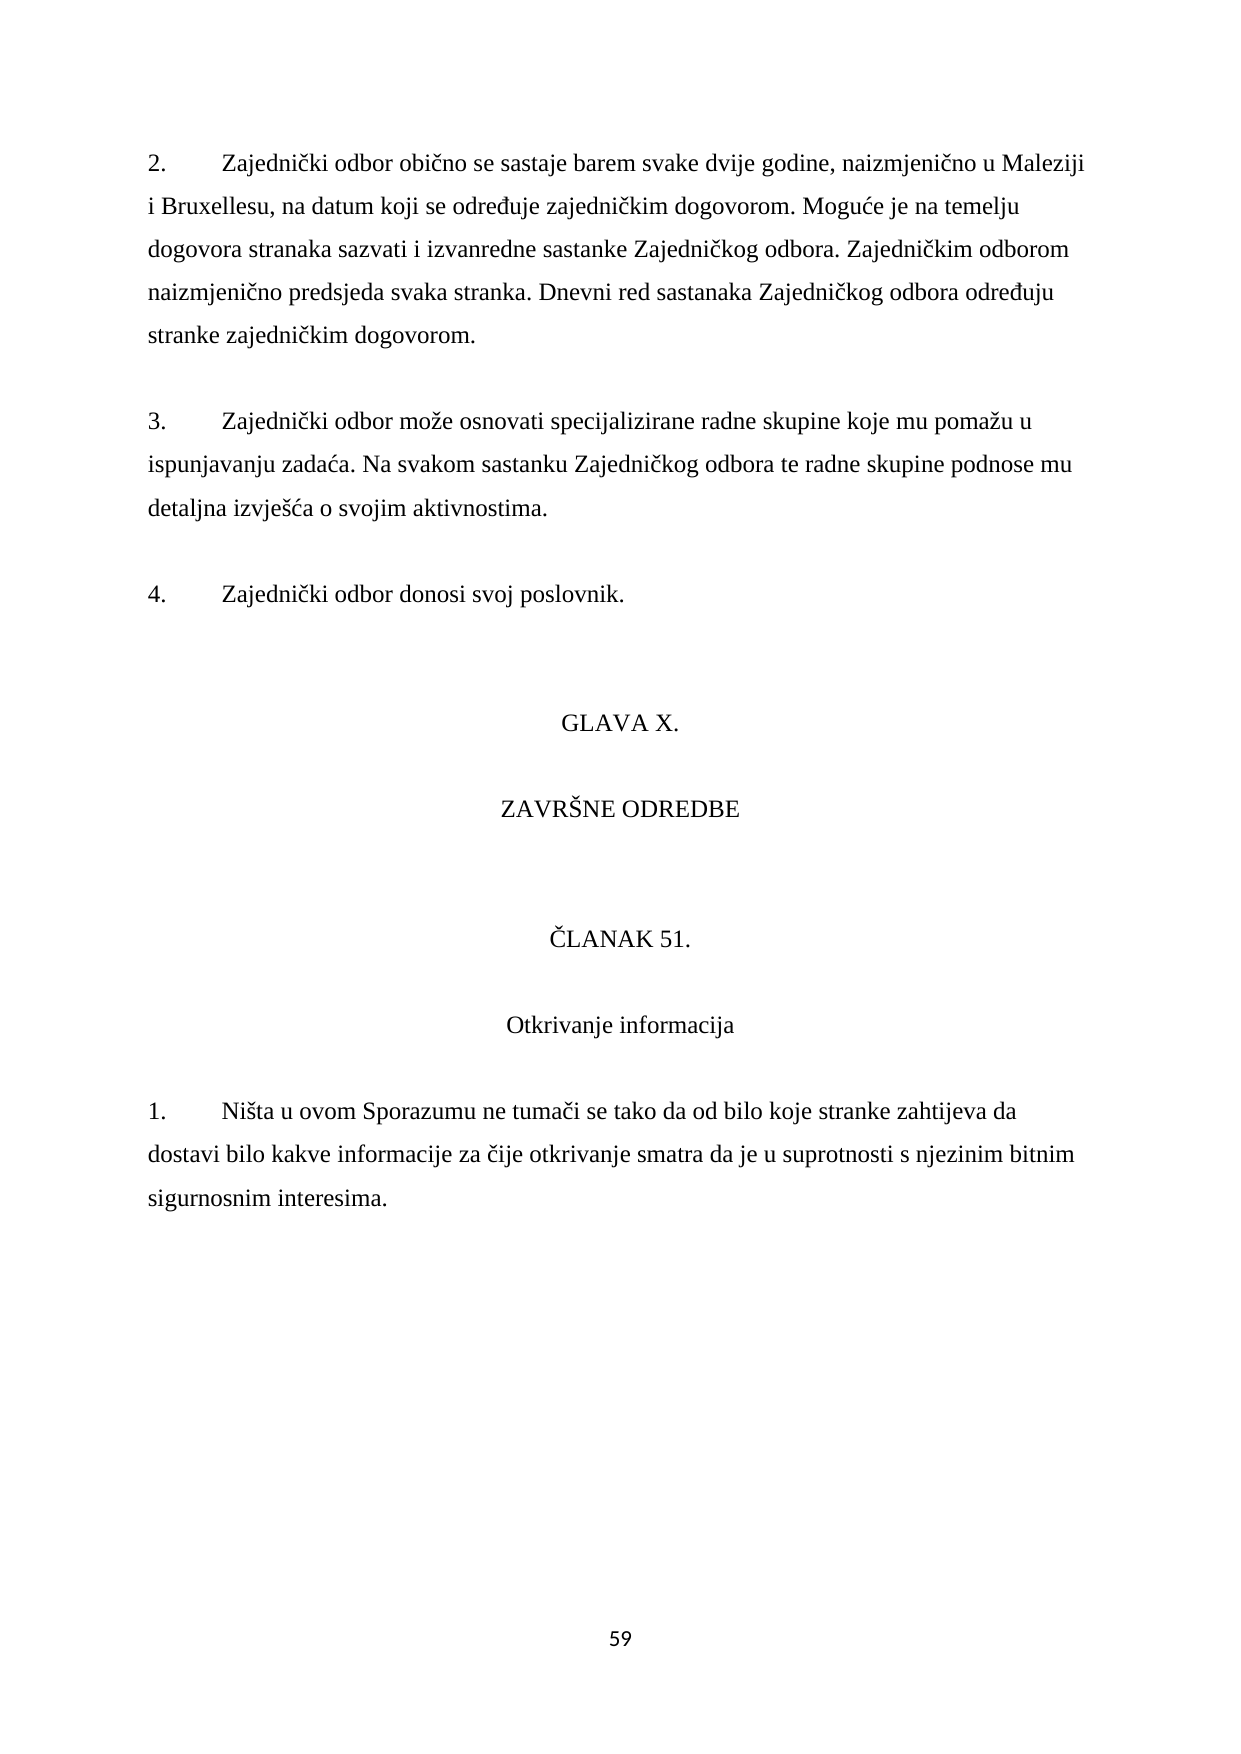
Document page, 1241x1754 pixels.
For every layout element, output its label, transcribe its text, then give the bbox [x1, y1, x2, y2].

text GLAVA X. [148, 708, 1093, 737]
text Otkrivanje informacija [148, 1010, 1093, 1039]
text 1. Ništa u ovom Sporazumu ne tumači se tako da od bilo koje stranke zahtijeva da dostavi bilo kakve informacije za čije otkrivanje smatra da je u suprotnosti s njezinim bitnim sigurnosnim interesima. [148, 1096, 1093, 1211]
text 2. Zajednički odbor obično se sastaje barem svake dvije godine, naizmjenično u Maleziji i Bruxellesu, na datum koji se određuje zajedničkim dogovorom. Moguće je na temelju dogovora stranaka sazvati i izvanredne sastanke Zajedničkog odbora. Zajedničkim odborom naizmjenično predsjeda svaka stranka. Dnevni red sastanaka Zajedničkog odbora određuju stranke zajedničkim dogovorom. [148, 148, 1093, 349]
text 3. Zajednički odbor može osnovati specijalizirane radne skupine koje mu pomažu u ispunjavanju zadaća. Na svakom sastanku Zajedničkog odbora te radne skupine podnose mu detaljna izvješća o svojim aktivnostima. [148, 406, 1093, 521]
text 4. Zajednički odbor donosi svoj poslovnik. [148, 579, 1093, 608]
text ČLANAK 51. [148, 924, 1093, 953]
text ZAVRŠNE ODREDBE [148, 794, 1093, 823]
